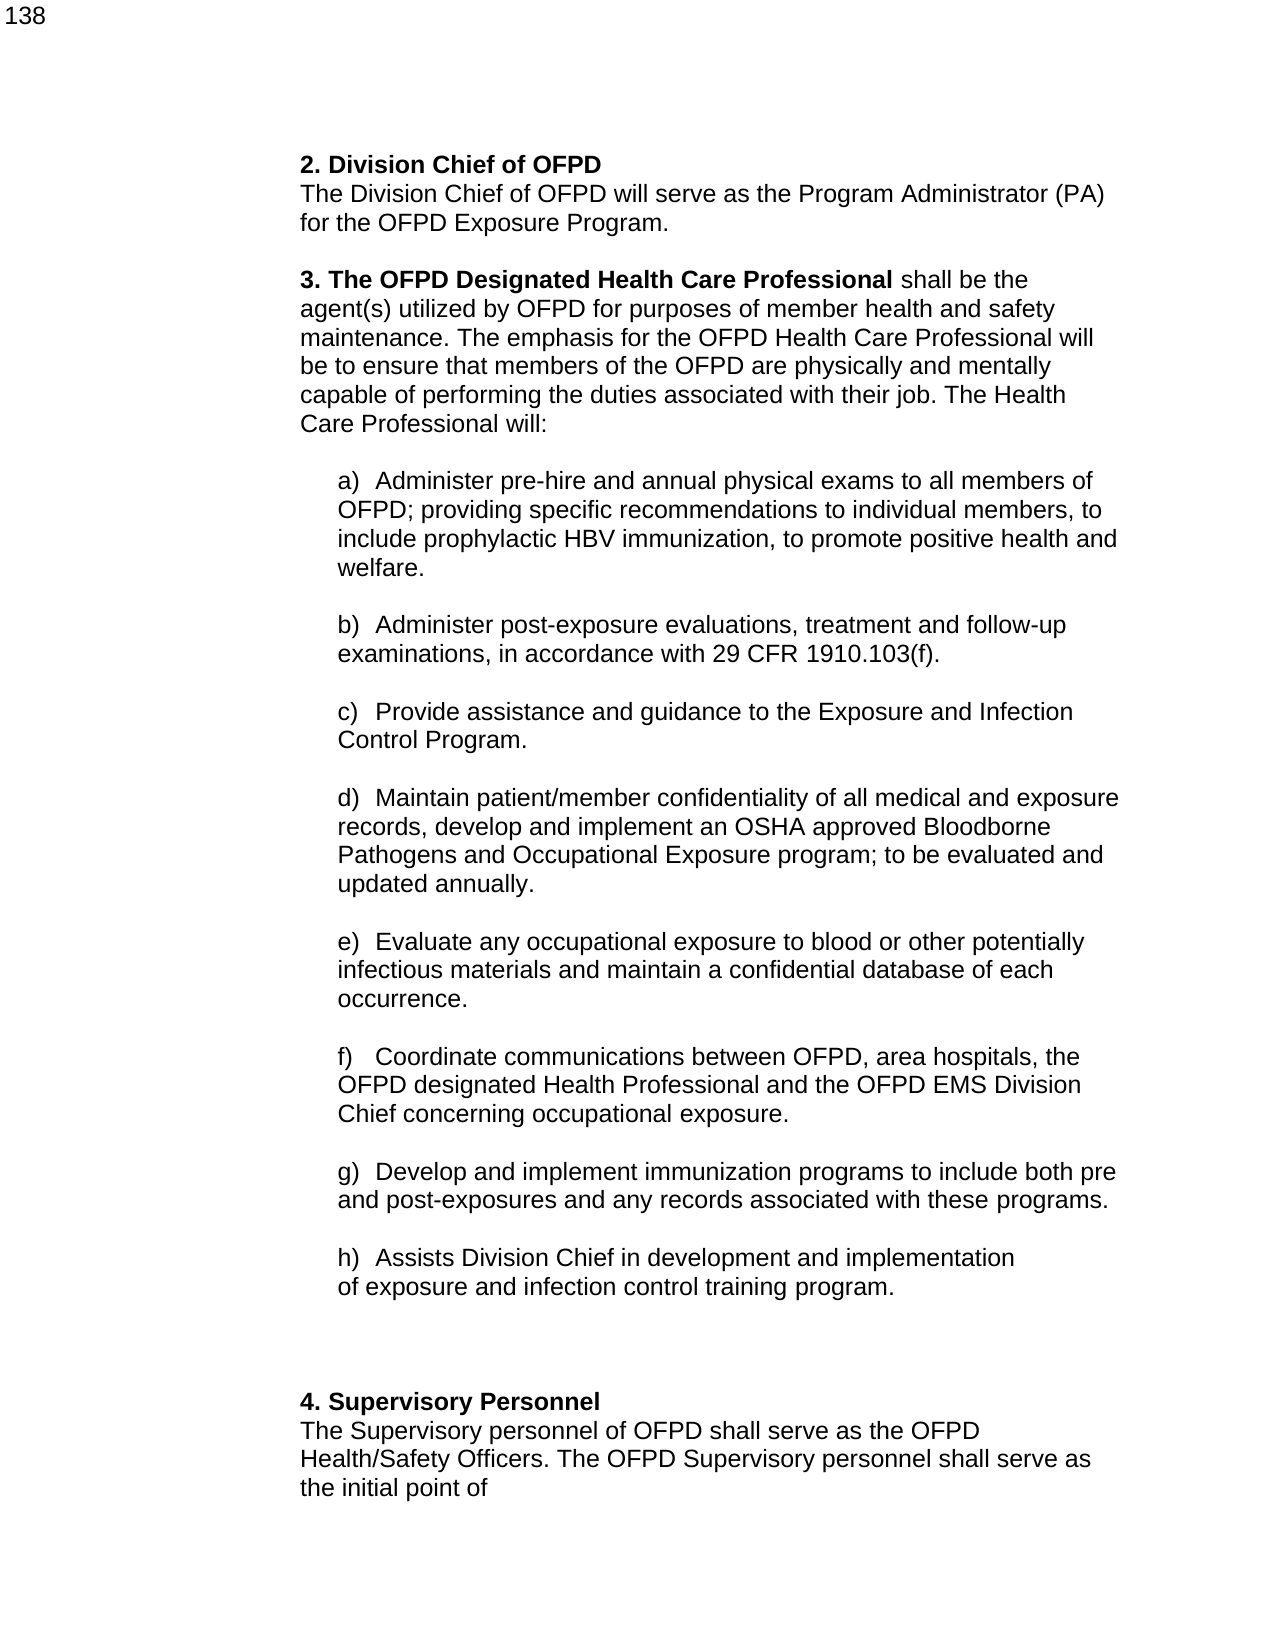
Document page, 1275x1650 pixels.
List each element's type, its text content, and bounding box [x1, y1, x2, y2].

subtitle Supervisory Personnel [300, 1387, 1275, 1416]
subtitle Division Chief of OFPD [300, 150, 1275, 179]
list Administer pre-hire and annual physical exams to all members of OFPD; providing specific recommendations to individual members, to include prophylactic HBV immunization, to promote positive health and welfare. [337, 466, 1119, 581]
list Assists Division Chief in development and implementation of exposure and infection control training program. [337, 1243, 1036, 1300]
list The OFPD Designated Health Care Professional shall be the agent(s) utilized by OFPD for purposes of member health and safety maintenance. The emphasis for the OFPD Health Care Professional will be to ensure that members of the OFPD are physically and mentally capable of performing the duties associated with their job. The Health Care Professional will: [300, 265, 1114, 438]
list Administer post-exposure evaluations, treatment and follow-up examinations, in accordance with 29 CFR 1910.103(f). [337, 610, 1067, 668]
text The Supervisory personnel of OFPD shall serve as the OFPD Health/Safety Officers. The OFPD Supervisory personnel shall serve as the initial point of [300, 1416, 1112, 1502]
list Evaluate any occupational exposure to blood or other potentially infectious materials and maintain a confidential database of each occurrence. [337, 927, 1086, 1013]
list Coordinate communications between OFPD, area hospitals, the OFPD designated Health Professional and the OFPD EMS Division Chief concerning occupational exposure. [337, 1042, 1119, 1128]
list Develop and implement immunization programs to include both pre and post-exposures and any records associated with these programs. [337, 1157, 1118, 1214]
text The Division Chief of OFPD will serve as the Program Administrator (PA) for the OFPD Exposure Program. [300, 179, 1116, 236]
list Maintain patient/member confidentiality of all medical and exposure records, develop and implement an OSHA approved Bloodborne Pathogens and Occupational Exposure program; to be evaluated and updated annually. [337, 783, 1120, 898]
list Provide assistance and guidance to the Exposure and Infection Control Program. [337, 696, 1074, 754]
